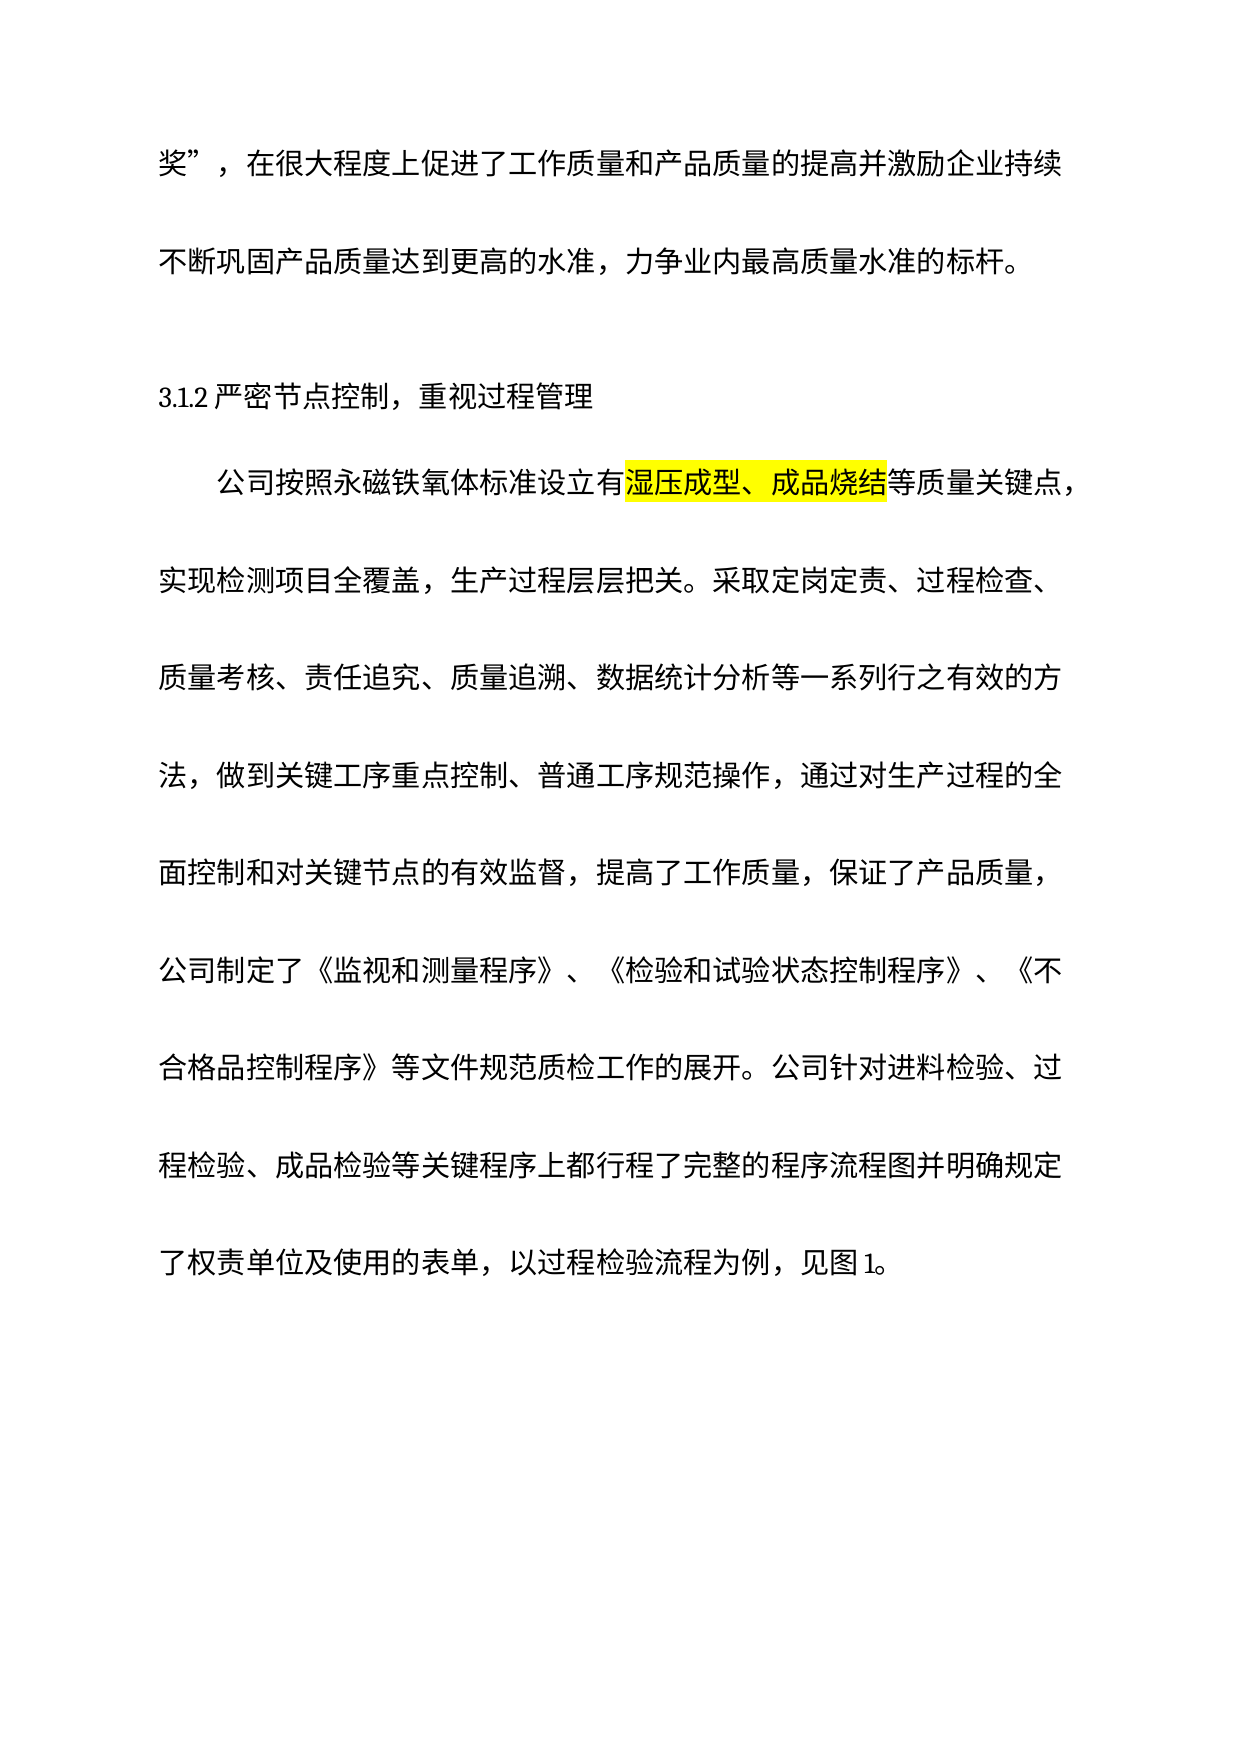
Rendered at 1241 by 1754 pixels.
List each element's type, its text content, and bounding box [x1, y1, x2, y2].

text 3.1.2 严密节点控制，重视过程管理 [158, 362, 1082, 427]
text 公司按照永磁铁氧体标准设立有湿压成型、成品烧结等质量关键点，实现检测项目全覆盖，生产过程层层把关。采取定岗定责、过程检查、质量考核、责任追究、质量追溯、数据统计分析等一系列行之有效的方法，做到关键工序重点控制、普通工序规范操作，通过对生产过程的全面控制和对关键节点的有效监督，提高了工作质量，保证了产品质量，公司制定了《监视和测量程序》、《检验和试验状态控制程序》、《不合格品控制程序》等文件规范质检工作的展开。公司针对进料检验、过程检验、成品检验等关键程序上都行程了完整的程序流程图并明确规定了权责单位及使用的表单，以过程检验流程为例，见图1。 [158, 448, 1082, 1293]
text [158, 129, 1082, 292]
